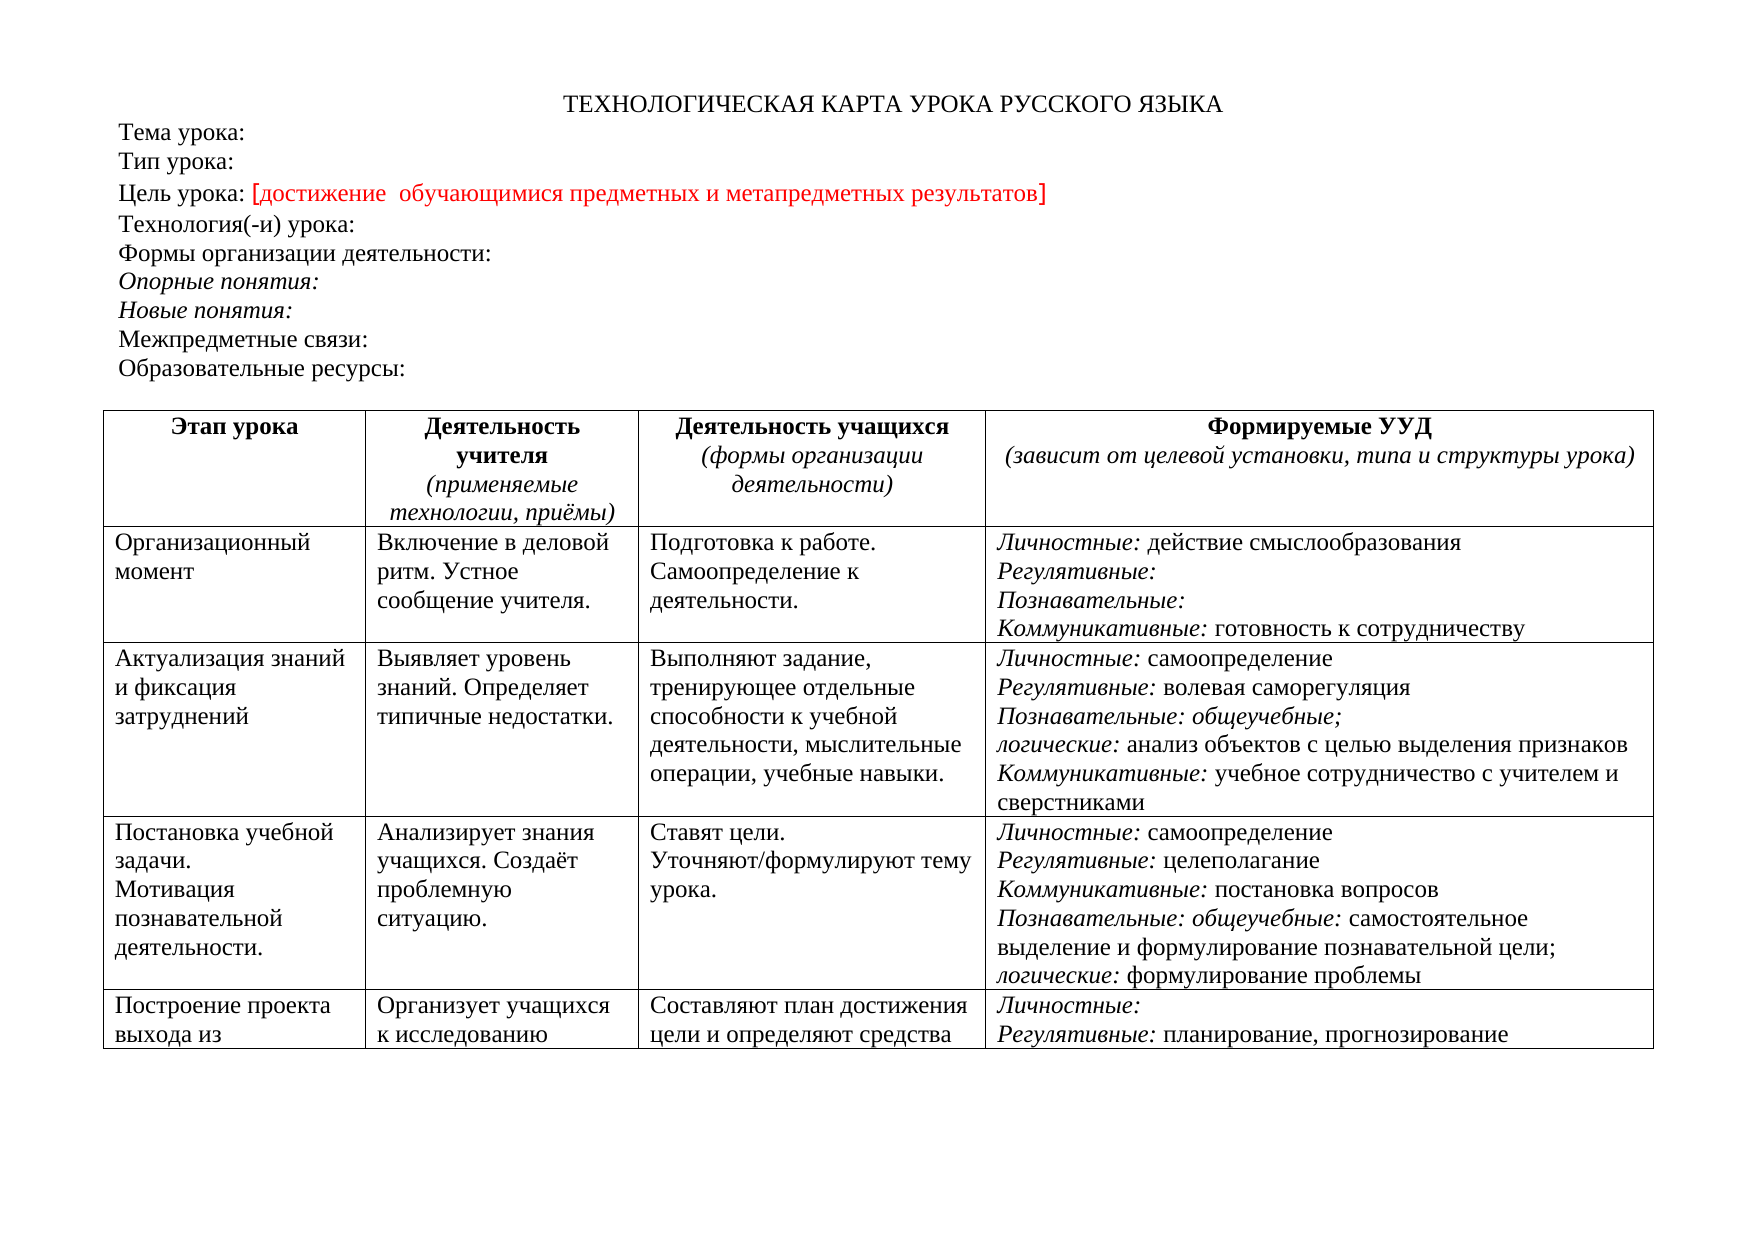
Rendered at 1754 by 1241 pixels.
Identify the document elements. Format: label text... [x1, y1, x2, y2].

table_cell Анализирует знания учащихся. Создаёт проблемную ситуацию. [366, 817, 638, 989]
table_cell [986, 990, 1653, 1048]
text Тема урока: [118, 117, 1668, 146]
table_cell Ставят цели. Уточняют/формулируют тему урока. [639, 817, 985, 989]
text Технология(-и) урока: [118, 209, 1668, 238]
table_cell Личностные: действие смыслообразования Регулятивные: Познавательные: Коммуникативные: готовность к сотрудничеству [986, 527, 1653, 642]
text ТЕХНОЛОГИЧЕСКАЯ КАРТА УРОКА РУССКОГО ЯЗЫКА [118, 89, 1668, 117]
table_header Деятельность учащихся (формы организации деятельности) [639, 411, 985, 526]
table_header Деятельность учителя (применяемые технологии, приёмы) [366, 411, 638, 526]
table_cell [104, 990, 365, 1048]
text Тип урока: [118, 146, 1668, 175]
text Межпредметные связи: [118, 324, 1668, 353]
table_cell Организационный момент [104, 527, 365, 642]
text Опорные понятия: [118, 266, 1668, 295]
table_cell Постановка учебной задачи. Мотивация познавательной деятельности. [104, 817, 365, 989]
table_cell Выявляет уровень знаний. Определяет типичные недостатки. [366, 643, 638, 816]
text Формы организации деятельности: [118, 238, 1668, 266]
text Новые понятия: [118, 295, 1668, 324]
text Образовательные ресурсы: [118, 353, 1668, 381]
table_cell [639, 990, 985, 1048]
table_header Этап урока [104, 411, 365, 526]
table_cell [366, 990, 638, 1048]
table_cell Включение в деловой ритм. Устное сообщение учителя. [366, 527, 638, 642]
table_header Формируемые УУД (зависит от целевой установки, типа и структуры урока) [986, 411, 1653, 526]
text Цель урока: [достижение обучающимися предметных и метапредметных результатов] [118, 175, 1668, 209]
table_cell Выполняют задание, тренирующее отдельные способности к учебной деятельности, мыслительные операции, учебные навыки. [639, 643, 985, 816]
table_cell Подготовка к работе. Самоопределение к деятельности. [639, 527, 985, 642]
table_cell Актуализация знаний и фиксация затруднений [104, 643, 365, 816]
table_cell Личностные: самоопределение Регулятивные: волевая саморегуляция Познавательные: общеучебные; логические: анализ объектов с целью выделения признаков Коммуникативные: учебное сотрудничество с учителем и сверстниками [986, 643, 1653, 816]
table_cell Личностные: самоопределение Регулятивные: целеполагание Коммуникативные: постановка вопросов Познавательные: общеучебные: самостоятельное выделение и формулирование познавательной цели; логические: формулирование проблемы [986, 817, 1653, 989]
